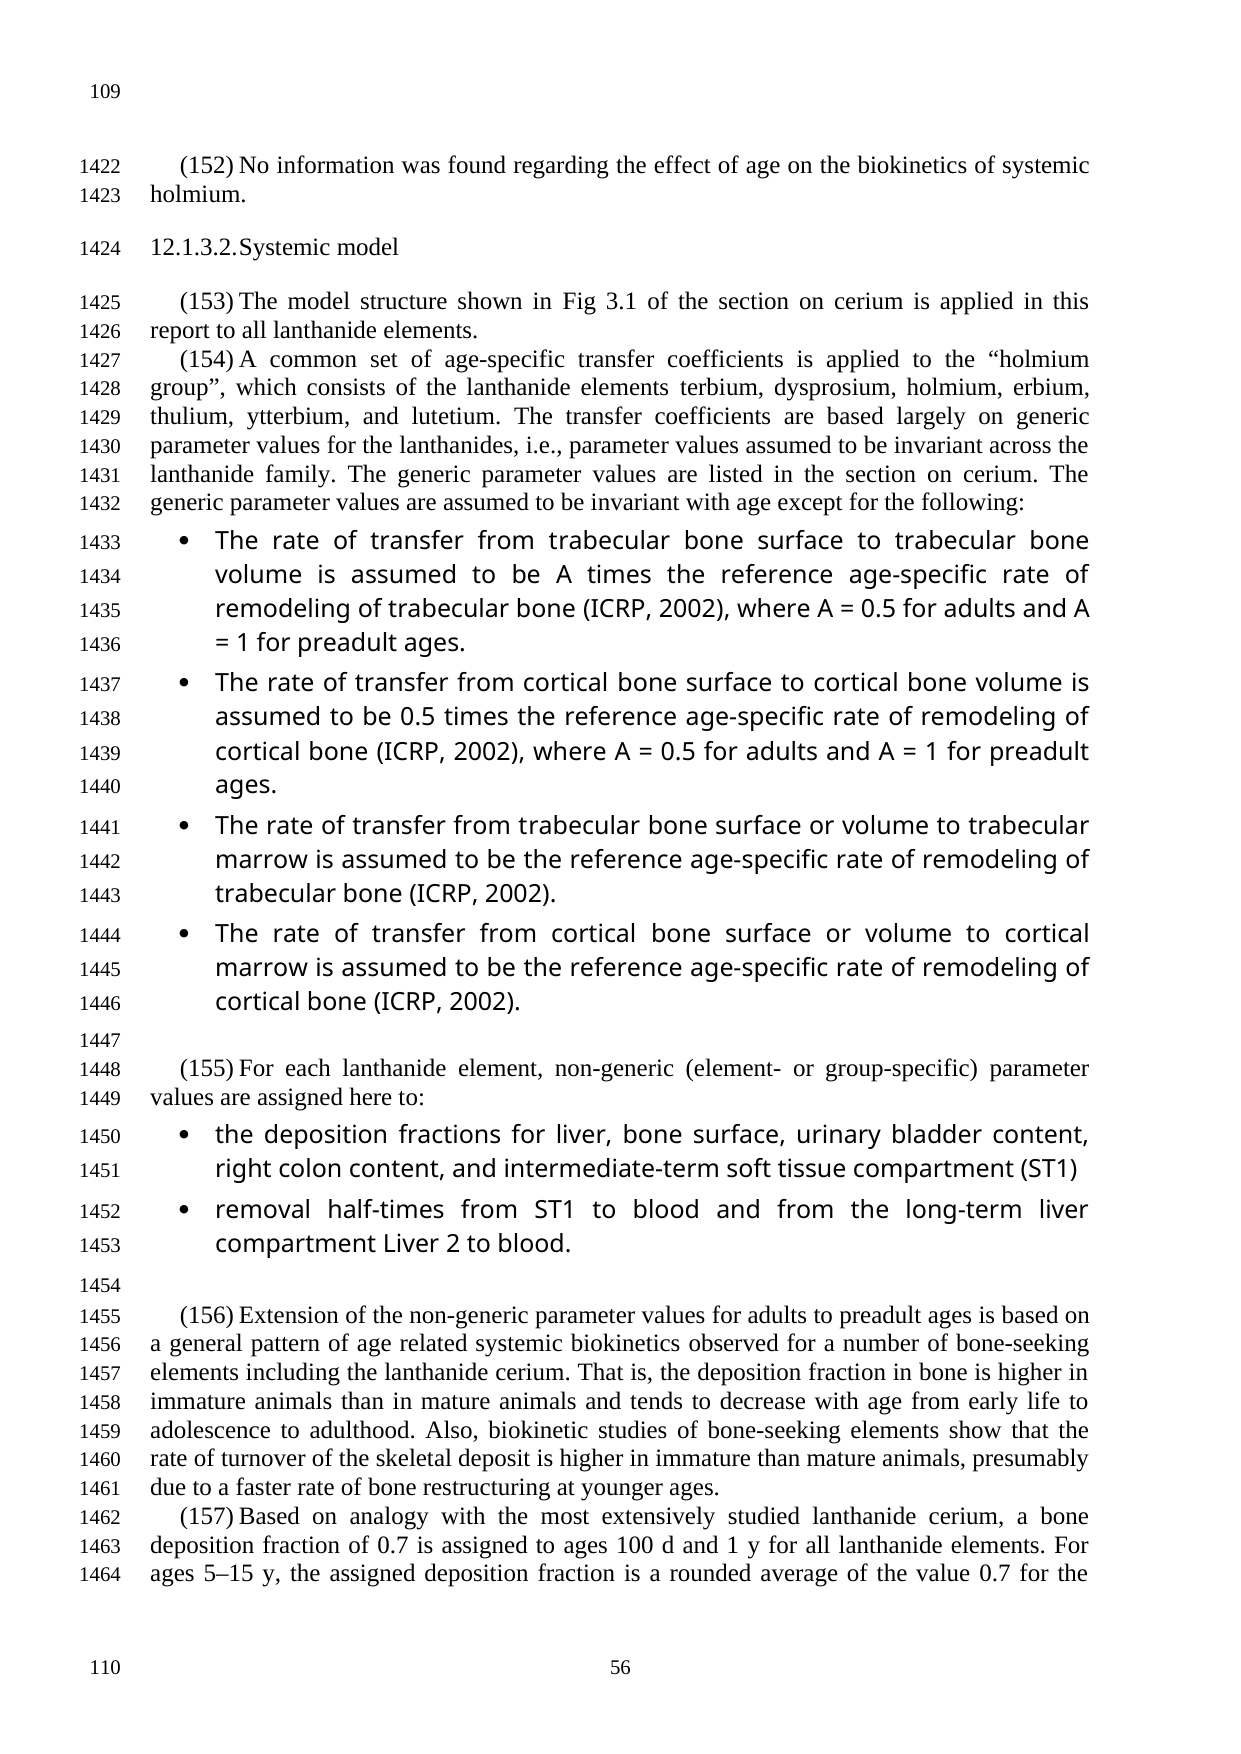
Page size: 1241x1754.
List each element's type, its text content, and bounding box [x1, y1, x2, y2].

list The rate of transfer from cortical bone surface or volume to cortical marrow is assumed to be the reference age-specific rate of remodeling of cortical bone (ICRP, 2002). [179, 916, 1090, 1018]
list The rate of transfer from trabecular bone surface to trabecular bone volume is assumed to be A times the reference age-specific rate of remodeling of trabecular bone (ICRP, 2002), where A = 0.5 for adults and A = 1 for preadult ages. [179, 522, 1090, 659]
text No information was found regarding the effect of age on the biokinetics of systemic holmium. [150, 150, 1090, 207]
text A common set of age-specific transfer coefficients is applied to the “holmium group”, which consists of the lanthanide elements terbium, dysprosium, holmium, erbium, thulium, ytterbium, and lutetium. The transfer coefficients are based largely on generic parameter values for the lanthanides, i.e., parameter values assumed to be invariant across the lanthanide family. The generic parameter values are listed in the section on cerium. The generic parameter values are assumed to be invariant with age except for the following: [150, 344, 1090, 516]
text For each lanthanide element, non-generic (element- or group-specific) parameter values are assigned here to: [150, 1053, 1090, 1111]
text Extension of the non-generic parameter values for adults to preadult ages is based on a general pattern of age related systemic biokinetics observed for a number of bone-seeking elements including the lanthanide cerium. That is, the deposition fraction in bone is higher in immature animals than in mature animals and tends to decrease with age from early life to adolescence to adulthood. Also, biokinetic studies of bone-seeking elements show that the rate of turnover of the skeletal deposit is higher in immature than mature animals, presumably due to a faster rate of bone restructuring at younger ages. [150, 1300, 1090, 1501]
text Systemic model [150, 232, 1090, 261]
text The model structure shown in Fig 3.1 of the section on cerium is applied in this report to all lanthanide elements. [150, 286, 1090, 344]
list The rate of transfer from trabecular bone surface or volume to trabecular marrow is assumed to be the reference age-specific rate of remodeling of trabecular bone (ICRP, 2002). [179, 807, 1090, 910]
list The rate of transfer from cortical bone surface to cortical bone volume is assumed to be 0.5 times the reference age-specific rate of remodeling of cortical bone (ICRP, 2002), where A = 0.5 for adults and A = 1 for preadult ages. [179, 665, 1090, 801]
list the deposition fractions for liver, bone surface, urinary bladder content, right colon content, and intermediate-term soft tissue compartment (ST1) [179, 1117, 1090, 1185]
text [150, 1501, 1090, 1587]
list removal half-times from ST1 to blood and from the long-term liver compartment Liver 2 to blood. [179, 1191, 1090, 1259]
